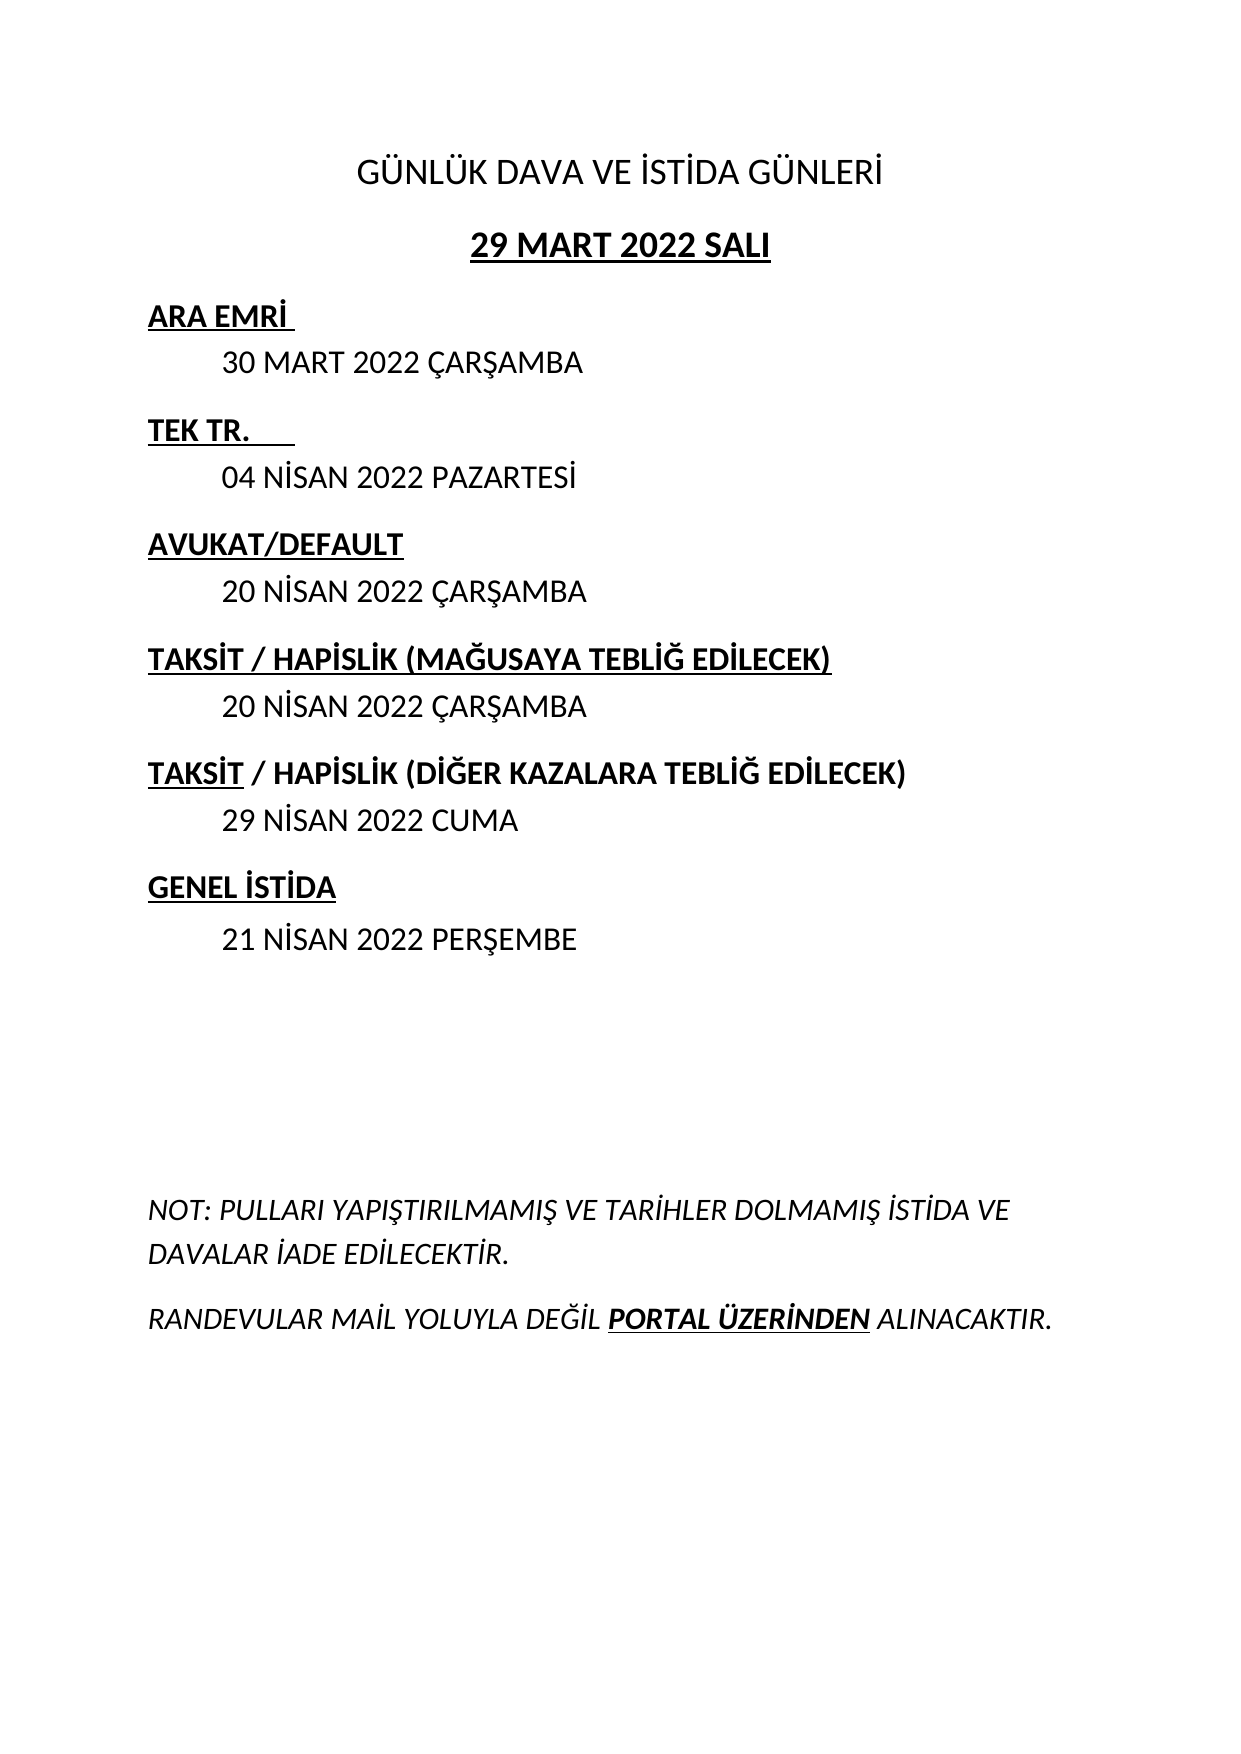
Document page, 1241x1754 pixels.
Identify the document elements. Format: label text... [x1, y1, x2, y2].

text ARA EMRİ 30 MART 2022 ÇARŞAMBA [148, 295, 1093, 382]
text NOT: PULLARI YAPIŞTIRILMAMIŞ VE TARİHLER DOLMAMIŞ İSTİDA VE DAVALAR İADE EDİLECEKTİR. [148, 1191, 1093, 1272]
text RANDEVULAR MAİL YOLUYLA DEĞİL PORTAL ÜZERİNDEN ALINACAKTIR. [148, 1299, 1093, 1337]
text TAKSİT / HAPİSLİK (MAĞUSAYA TEBLİĞ EDİLECEK) 20 NİSAN 2022 ÇARŞAMBA [148, 638, 1093, 725]
text AVUKAT/DEFAULT 20 NİSAN 2022 ÇARŞAMBA [148, 523, 1093, 611]
text GÜNLÜK DAVA VE İSTİDA GÜNLERİ [148, 148, 1093, 193]
text TAKSİT / HAPİSLİK (DİĞER KAZALARA TEBLİĞ EDİLECEK) 29 NİSAN 2022 CUMA [148, 752, 1093, 840]
text GENEL İSTİDA 21 NİSAN 2022 PERŞEMBE [148, 867, 1093, 960]
text TEK TR. 04 NİSAN 2022 PAZARTESİ [148, 409, 1093, 497]
text 29 MART 2022 SALI [148, 221, 1093, 267]
